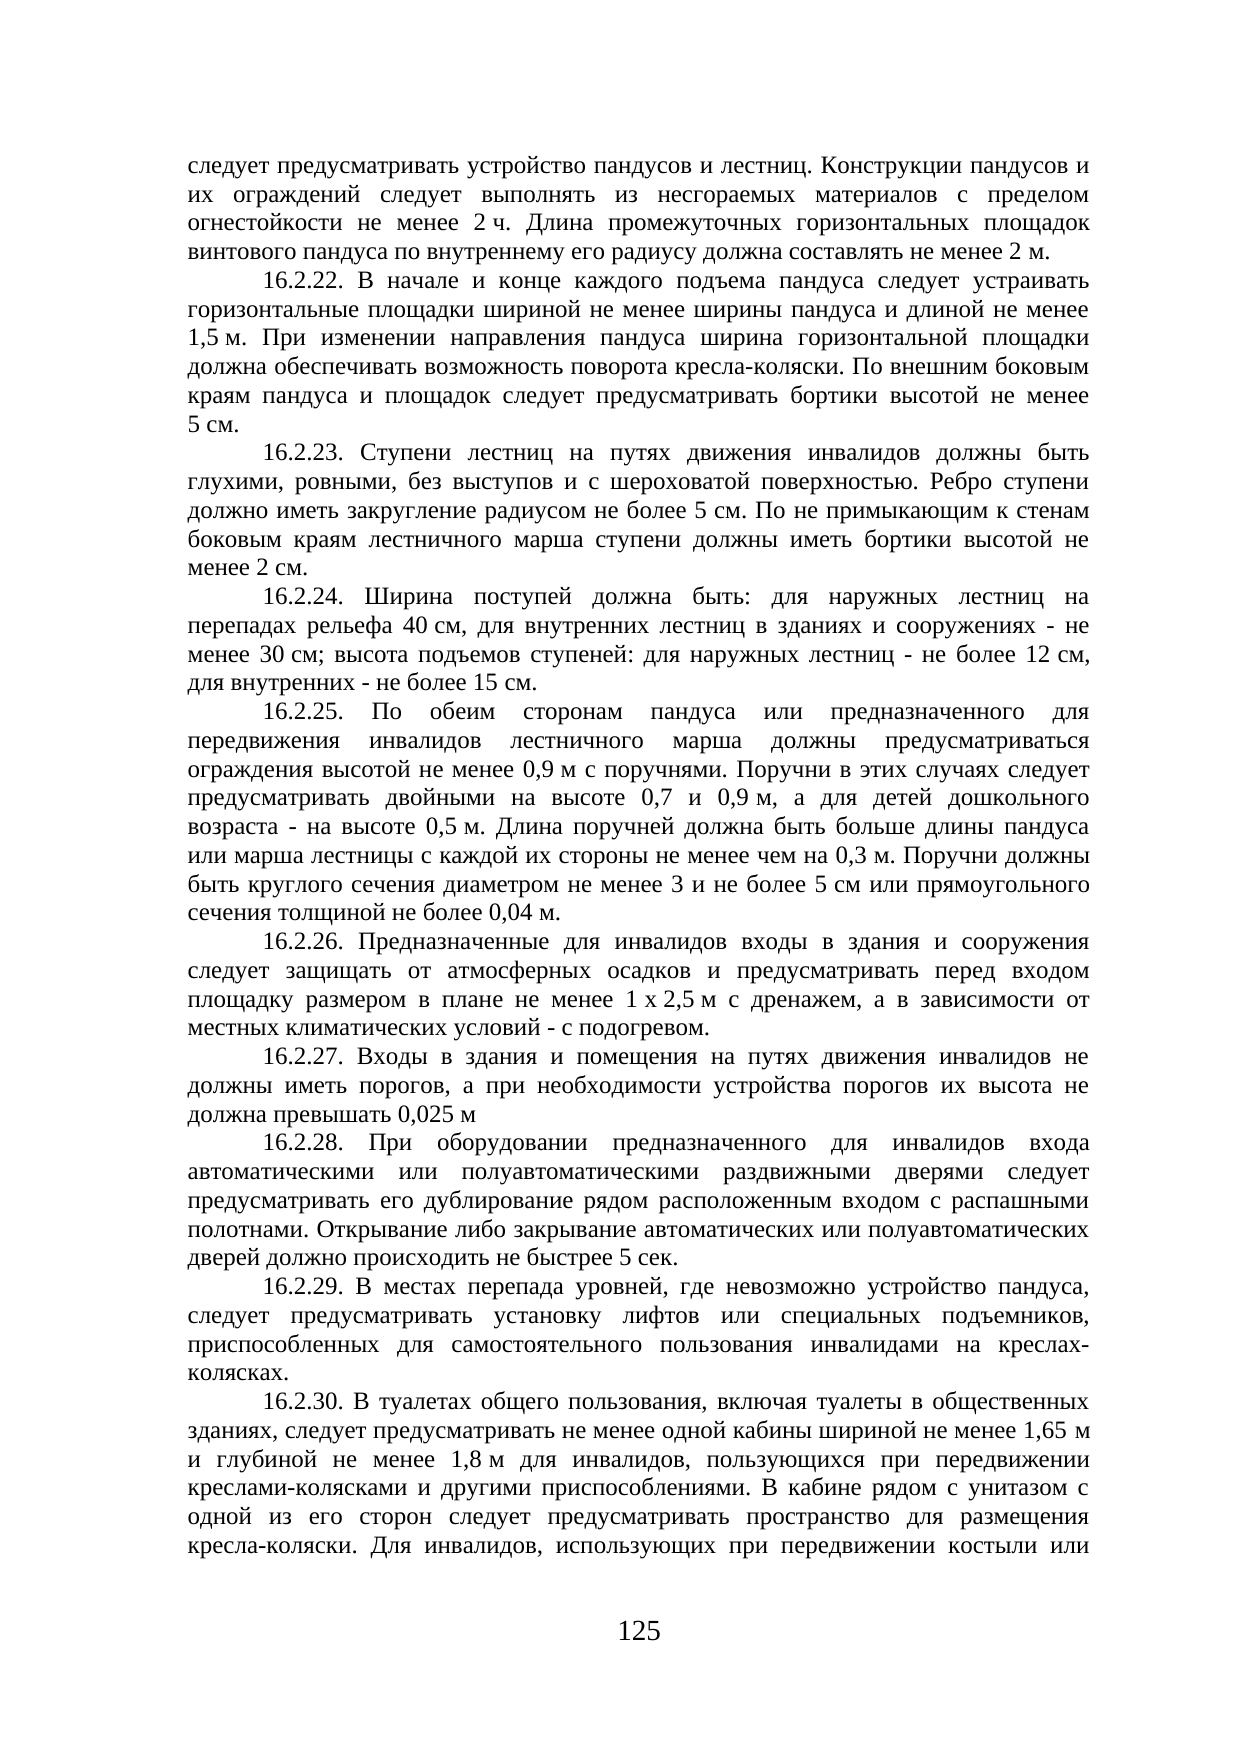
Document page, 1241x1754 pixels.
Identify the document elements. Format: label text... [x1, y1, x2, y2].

text 16.2.28. При оборудовании предназначенного для инвалидов входа автоматическими или полуавтоматическими раздвижными дверями следует предусматривать его дублирование рядом расположенным входом с распашными полотнами. Открывание либо закрывание автоматических или полуавтоматических дверей должно происходить не быстрее 5 сек. [187, 1127, 1090, 1271]
text 16.2.26. Предназначенные для инвалидов входы в здания и сооружения следует защищать от атмосферных осадков и предусматривать перед входом площадку размером в плане не менее 1 х 2,5 м с дренажем, а в зависимости от местных климатических условий - с подогревом. [187, 926, 1090, 1041]
text 16.2.27. Входы в здания и помещения на путях движения инвалидов не должны иметь порогов, а при необходимости устройства порогов их высота не должна превышать 0,025 м [187, 1041, 1090, 1127]
text 16.2.23. Ступени лестниц на путях движения инвалидов должны быть глухими, ровными, без выступов и с шероховатой поверхностью. Ребро ступени должно иметь закругление радиусом не более 5 см. По не примыкающим к стенам боковым краям лестничного марша ступени должны иметь бортики высотой не менее 2 см. [187, 437, 1090, 581]
text 16.2.29. В местах перепада уровней, где невозможно устройство пандуса, следует предусматривать установку лифтов или специальных подъемников, приспособленных для самостоятельного пользования инвалидами на креслах-колясках. [187, 1271, 1090, 1386]
text 16.2.24. Ширина поступей должна быть: для наружных лестниц на перепадах рельефа 40 см, для внутренних лестниц в зданиях и сооружениях - не менее 30 см; высота подъемов ступеней: для наружных лестниц - не более 12 см, для внутренних - не более 15 см. [187, 581, 1090, 696]
text 16.2.22. В начале и конце каждого подъема пандуса следует устраивать горизонтальные площадки шириной не менее ширины пандуса и длиной не менее 1,5 м. При изменении направления пандуса ширина горизонтальной площадки должна обеспечивать возможность поворота кресла-коляски. По внешним боковым краям пандуса и площадок следует предусматривать бортики высотой не менее 5 см. [187, 265, 1090, 437]
text 16.2.25. По обеим сторонам пандуса или предназначенного для передвижения инвалидов лестничного марша должны предусматриваться ограждения высотой не менее 0,9 м с поручнями. Поручни в этих случаях следует предусматривать двойными на высоте 0,7 и 0,9 м, а для детей дошкольного возраста - на высоте 0,5 м. Длина поручней должна быть больше длины пандуса или марша лестницы с каждой их стороны не менее чем на 0,3 м. Поручни должны быть круглого сечения диаметром не менее 3 и не более 5 см или прямоугольного сечения толщиной не более 0,04 м. [187, 696, 1090, 926]
